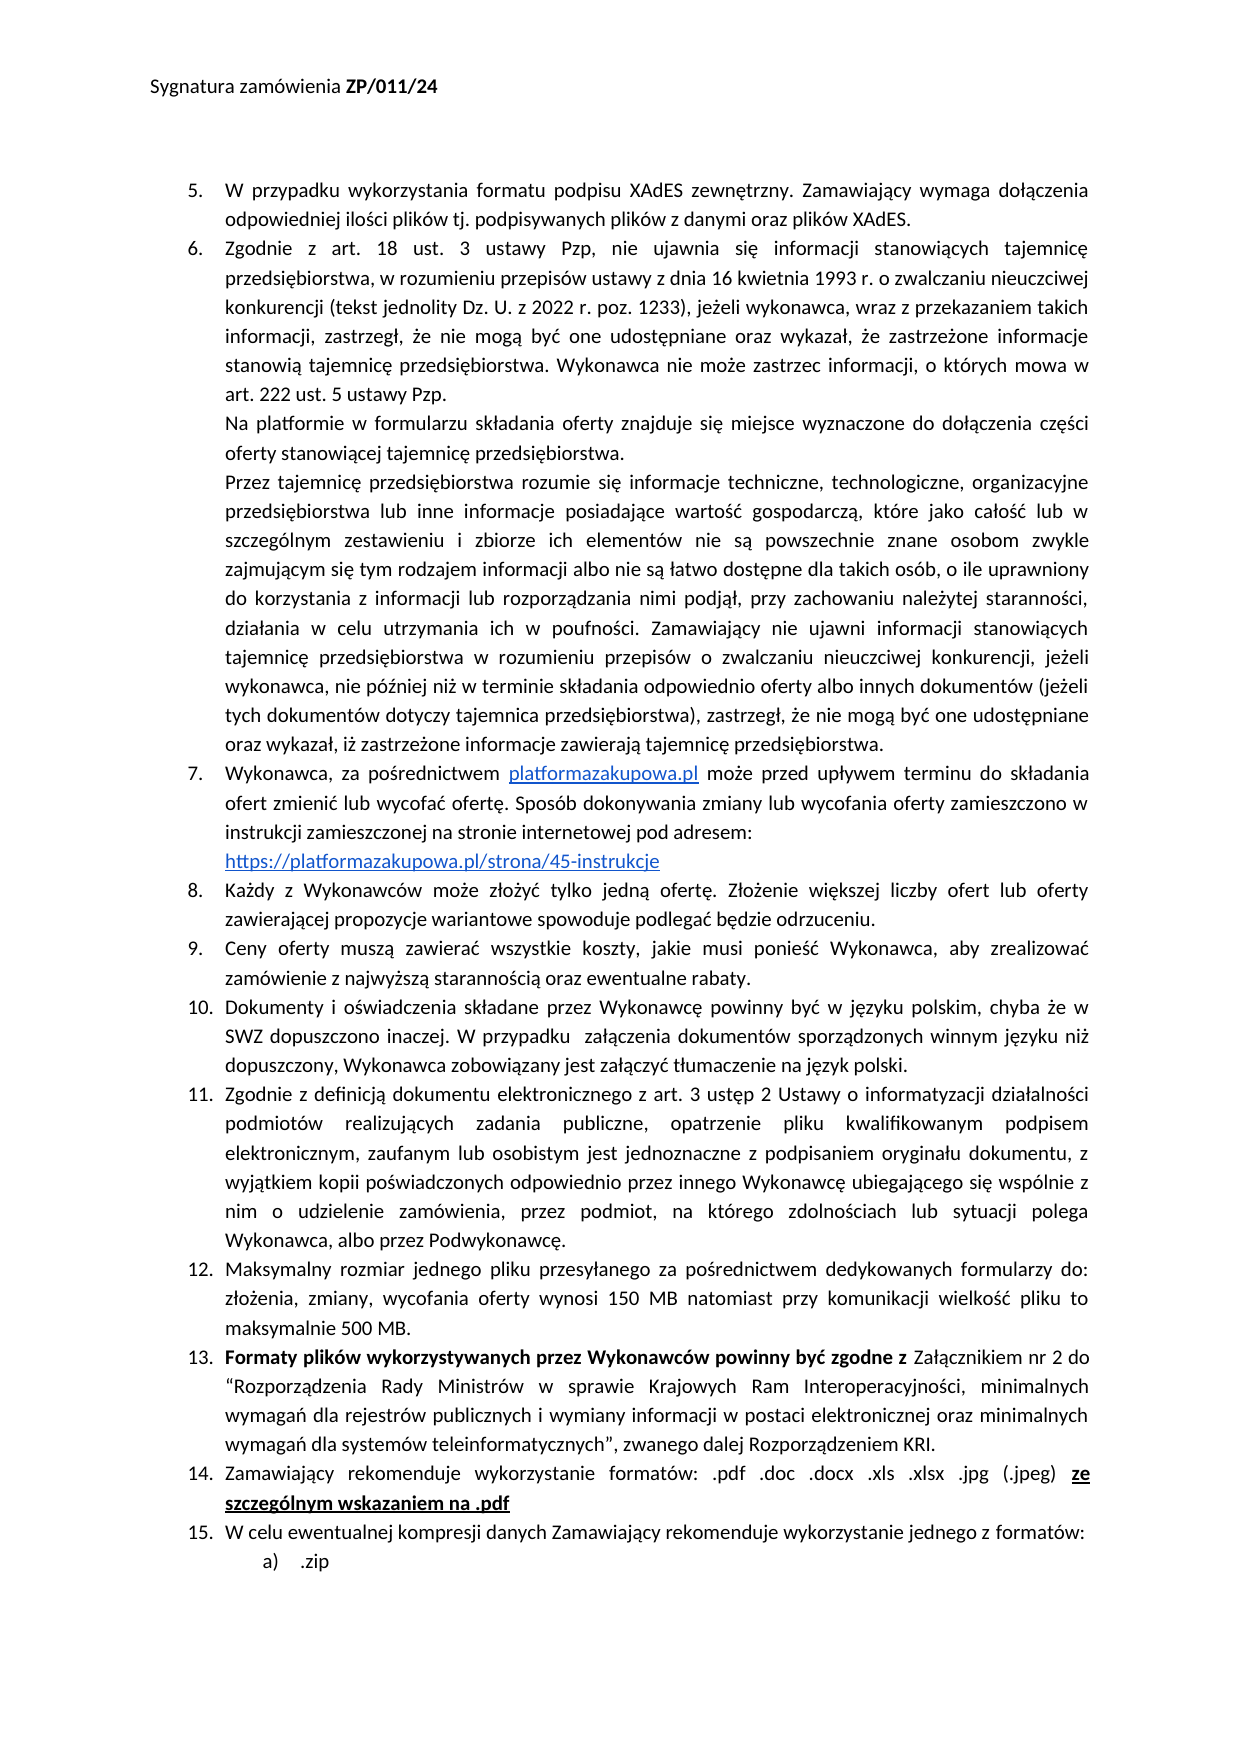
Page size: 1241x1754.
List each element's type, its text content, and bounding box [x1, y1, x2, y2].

list Zgodnie z definicją dokumentu elektronicznego z art. 3 ustęp 2 Ustawy o informatyzacji działalności podmiotów realizujących zadania publiczne, opatrzenie pliku kwalifikowanym podpisem elektronicznym, zaufanym lub osobistym jest jednoznaczne z podpisaniem oryginału dokumentu, z wyjątkiem kopii poświadczonych odpowiednio przez innego Wykonawcę ubiegającego się wspólnie z nim o udzielenie zamówienia, przez podmiot, na którego zdolnościach lub sytuacji polega Wykonawca, albo przez Podwykonawcę. [187, 1081, 1090, 1253]
text https://platformazakupowa.pl/strona/45-instrukcje [225, 848, 1090, 873]
list Dokumenty i oświadczenia składane przez Wykonawcę powinny być w języku polskim, chyba że w SWZ dopuszczono inaczej. W przypadku załączenia dokumentów sporządzonych winnym języku niż dopuszczony, Wykonawca zobowiązany jest załączyć tłumaczenie na język polski. [187, 994, 1090, 1078]
list Wykonawca, za pośrednictwem platformazakupowa.pl może przed upływem terminu do składania ofert zmienić lub wycofać ofertę. Sposób dokonywania zmiany lub wycofania oferty zamieszczono w instrukcji zamieszczonej na stronie internetowej pod adresem: [187, 761, 1090, 844]
list W przypadku wykorzystania formatu podpisu XAdES zewnętrzny. Zamawiający wymaga dołączenia odpowiedniej ilości plików tj. podpisywanych plików z danymi oraz plików XAdES. [187, 177, 1090, 232]
text Na platformie w formularzu składania oferty znajduje się miejsce wyznaczone do dołączenia części oferty stanowiącej tajemnicę przedsiębiorstwa. [225, 411, 1090, 465]
list Zgodnie z art. 18 ust. 3 ustawy Pzp, nie ujawnia się informacji stanowiących tajemnicę przedsiębiorstwa, w rozumieniu przepisów ustawy z dnia 16 kwietnia 1993 r. o zwalczaniu nieuczciwej konkurencji (tekst jednolity Dz. U. z 2022 r. poz. 1233), jeżeli wykonawca, wraz z przekazaniem takich informacji, zastrzegł, że nie mogą być one udostępniane oraz wykazał, że zastrzeżone informacje stanowią tajemnicę przedsiębiorstwa. Wykonawca nie może zastrzec informacji, o których mowa w art. 222 ust. 5 ustawy Pzp. [187, 236, 1090, 407]
list W celu ewentualnej kompresji danych Zamawiający rekomenduje wykorzystanie jednego z formatów: [187, 1519, 1090, 1544]
list Ceny oferty muszą zawierać wszystkie koszty, jakie musi ponieść Wykonawca, aby zrealizować zamówienie z najwyższą starannością oraz ewentualne rabaty. [187, 936, 1090, 990]
list Każdy z Wykonawców może złożyć tylko jedną ofertę. Złożenie większej liczby ofert lub oferty zawierającej propozycje wariantowe spowoduje podlegać będzie odrzuceniu. [187, 877, 1090, 932]
text Przez tajemnicę przedsiębiorstwa rozumie się informacje techniczne, technologiczne, organizacyjne przedsiębiorstwa lub inne informacje posiadające wartość gospodarczą, które jako całość lub w szczególnym zestawieniu i zbiorze ich elementów nie są powszechnie znane osobom zwykle zajmującym się tym rodzajem informacji albo nie są łatwo dostępne dla takich osób, o ile uprawniony do korzystania z informacji lub rozporządzania nimi podjął, przy zachowaniu należytej staranności, działania w celu utrzymania ich w poufności. Zamawiający nie ujawni informacji stanowiących tajemnicę przedsiębiorstwa w rozumieniu przepisów o zwalczaniu nieuczciwej konkurencji, jeżeli wykonawca, nie później niż w terminie składania odpowiednio oferty albo innych dokumentów (jeżeli tych dokumentów dotyczy tajemnica przedsiębiorstwa), zastrzegł, że nie mogą być one udostępniane oraz wykazał, iż zastrzeżone informacje zawierają tajemnicę przedsiębiorstwa. [225, 469, 1090, 757]
list Maksymalny rozmiar jednego pliku przesyłanego za pośrednictwem dedykowanych formularzy do: złożenia, zmiany, wycofania oferty wynosi 150 MB natomiast przy komunikacji wielkość pliku to maksymalnie 500 MB. [187, 1256, 1090, 1340]
list Zamawiający rekomenduje wykorzystanie formatów: .pdf .doc .docx .xls .xlsx .jpg (.jpeg) ze szczególnym wskazaniem na .pdf [187, 1461, 1090, 1515]
list Formaty plików wykorzystywanych przez Wykonawców powinny być zgodne z Załącznikiem nr 2 do “Rozporządzenia Rady Ministrów w sprawie Krajowych Ram Interoperacyjności, minimalnych wymagań dla rejestrów publicznych i wymiany informacji w postaci elektronicznej oraz minimalnych wymagań dla systemów teleinformatycznych”, zwanego dalej Rozporządzeniem KRI. [187, 1344, 1090, 1457]
list .zip [262, 1548, 1090, 1573]
